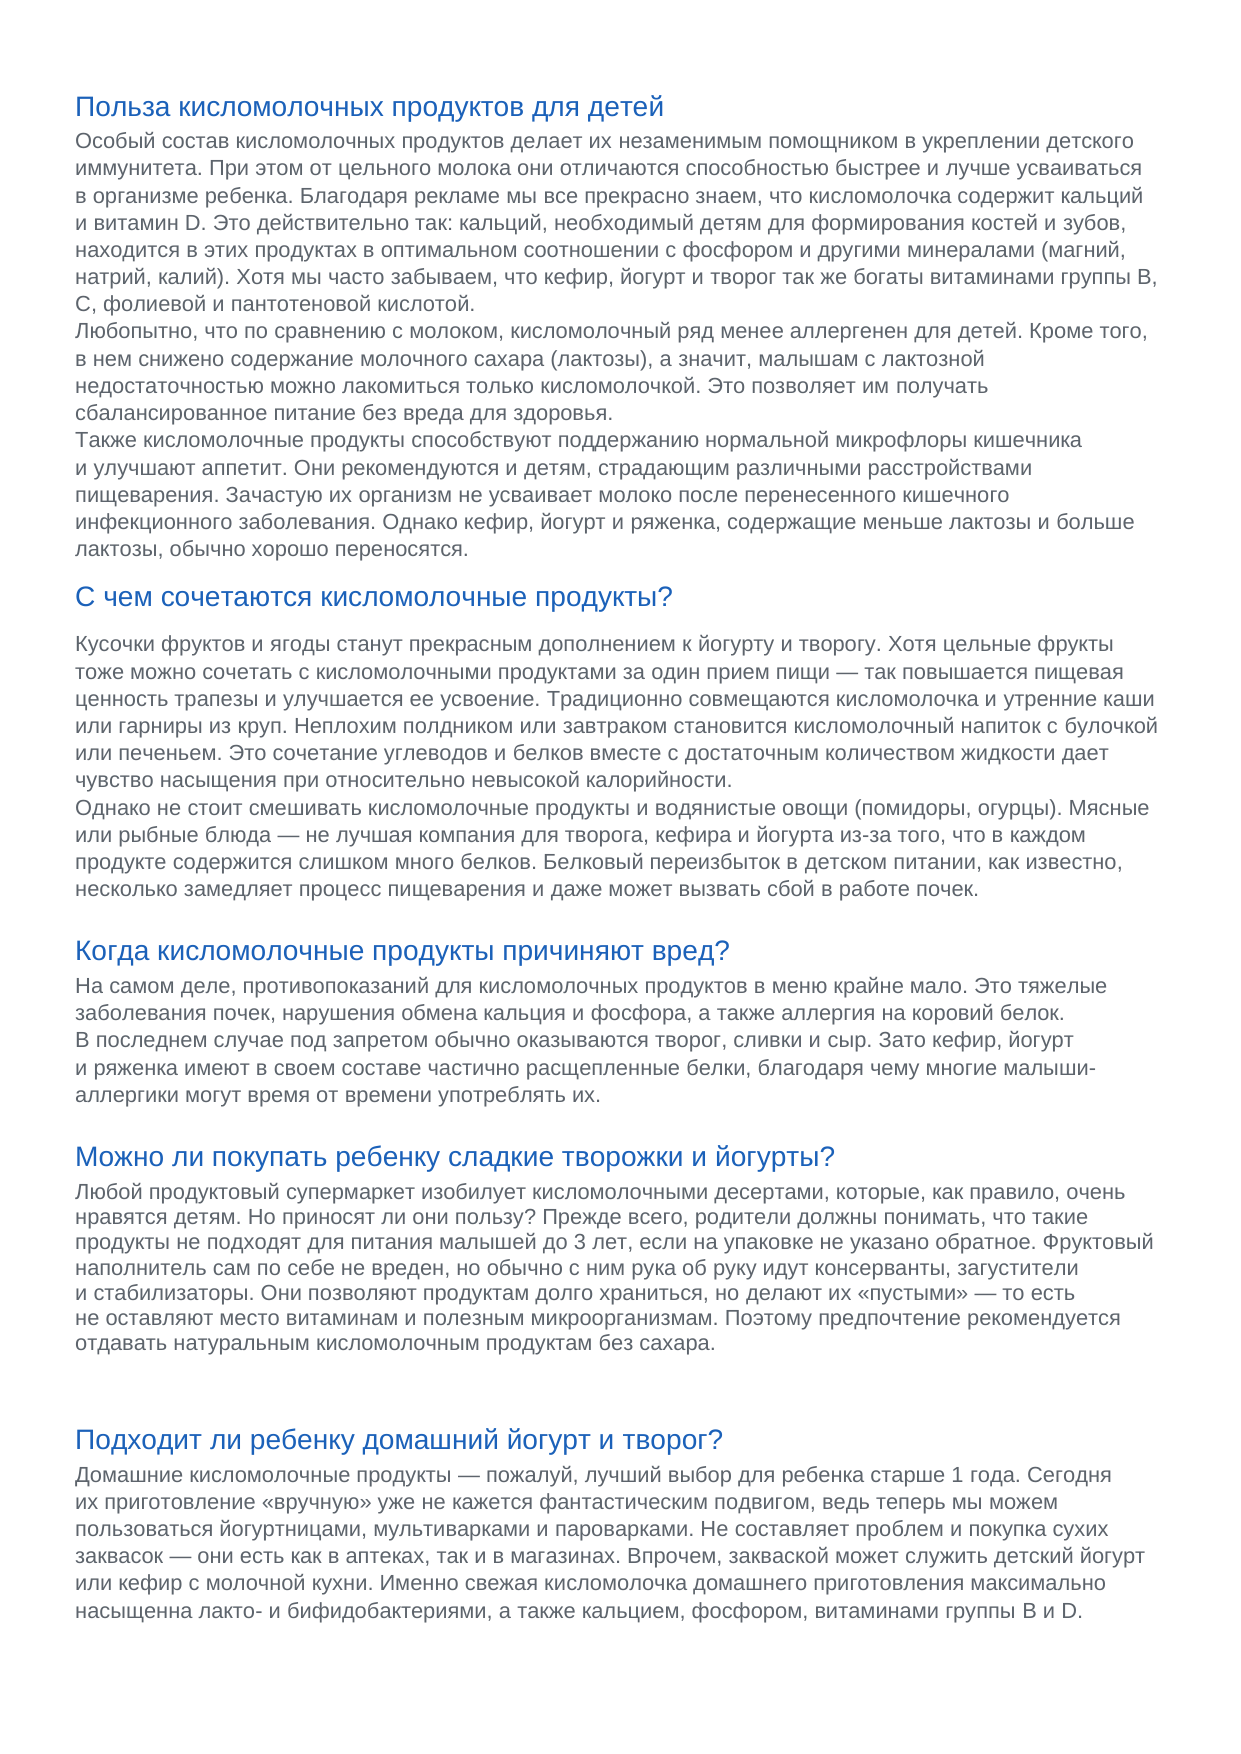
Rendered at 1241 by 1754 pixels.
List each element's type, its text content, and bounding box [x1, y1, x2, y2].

text На самом деле, противопоказаний для кисломолочных продуктов в меню крайне мало. Это тяжелые заболевания почек, нарушения обмена кальция и фосфора, а также аллергия на коровий белок. В последнем случае под запретом обычно оказываются творог, сливки и сыр. Зато кефир, йогурт и ряженка имеют в своем составе частично расщепленные белки, благодаря чему многие малыши-аллергики могут время от времени употреблять их. [75, 973, 1165, 1107]
subtitle Когда кисломолочные продукты причиняют вред? [75, 920, 1165, 967]
subtitle Польза кисломолочных продуктов для детей [75, 75, 1165, 122]
text Кусочки фруктов и ягоды станут прекрасным дополнением к йогурту и творогу. Хотя цельные фрукты тоже можно сочетать с кисломолочными продуктами за один прием пищи — так повышается пищевая ценность трапезы и улучшается ее усвоение. Традиционно совмещаются кисломолочка и утренние каши или гарниры из круп. Неплохим полдником или завтраком становится кисломолочный напиток с булочкой или печеньем. Это сочетание углеводов и белков вместе с достаточным количеством жидкости дает чувство насыщения при относительно невысокой калорийности. Однако не стоит смешивать кисломолочные продукты и водянистые овощи (помидоры, огурцы). Мясные или рыбные блюда — не лучшая компания для творога, кефира и йогурта из-за того, что в каждом продукте содержится слишком много белков. Белковый переизбыток в детском питании, как известно, несколько замедляет процесс пищеварения и даже может вызвать сбой в работе почек. [75, 631, 1165, 901]
text Домашние кисломолочные продукты — пожалуй, лучший выбор для ребенка старше 1 года. Сегодня их приготовление «вручную» уже не кажется фантастическим подвигом, ведь теперь мы можем пользоваться йогуртницами, мультиварками и пароварками. Не составляет проблем и покупка сухих заквасок — они есть как в аптеках, так и в магазинах. Впрочем, закваской может служить детский йогурт или кефир с молочной кухни. Именно свежая кисломолочка домашнего приготовления максимально насыщенна лакто- и бифидобактериями, а также кальцием, фосфором, витаминами группы B и D. [75, 1462, 1165, 1623]
text Особый состав кисломолочных продуктов делает их незаменимым помощником в укреплении детского иммунитета. При этом от цельного молока они отличаются способностью быстрее и лучше усваиваться в организме ребенка. Благодаря рекламе мы все прекрасно знаем, что кисломолочка содержит кальций и витамин D. Это действительно так: кальций, необходимый детям для формирования костей и зубов, находится в этих продуктах в оптимальном соотношении с фосфором и другими минералами (магний, натрий, калий). Хотя мы часто забываем, что кефир, йогурт и творог так же богаты витаминами группы B, C, фолиевой и пантотеновой кислотой. Любопытно, что по сравнению с молоком, кисломолочный ряд менее аллергенен для детей. Кроме того, в нем снижено содержание молочного сахара (лактозы), а значит, малышам с лактозной недостаточностью можно лакомиться только кисломолочкой. Это позволяет им получать сбалансированное питание без вреда для здоровья. Также кисломолочные продукты способствуют поддержанию нормальной микрофлоры кишечника и улучшают аппетит. Они рекомендуются и детям, страдающим различными расстройствами пищеварения. Зачастую их организм не усваивает молоко после перенесенного кишечного инфекционного заболевания. Однако кефир, йогурт и ряженка, содержащие меньше лактозы и больше лактозы, обычно хорошо переносятся. [75, 128, 1165, 561]
subtitle Можно ли покупать ребенку сладкие творожки и йогурты? [75, 1126, 1165, 1172]
text Любой продуктовый супермаркет изобилует кисломолочными десертами, которые, как правило, очень нравятся детям. Но приносят ли они пользу? Прежде всего, родители должны понимать, что такие продукты не подходят для питания малышей до 3 лет, если на упаковке не указано обратное. Фруктовый наполнитель сам по себе не вреден, но обычно с ним рука об руку идут консерванты, загустители и стабилизаторы. Они позволяют продуктам долго храниться, но делают их «пустыми» — то есть не оставляют место витаминам и полезным микроорганизмам. Поэтому предпочтение рекомендуется отдавать натуральным кисломолочным продуктам без сахара. [75, 1179, 1165, 1408]
subtitle Подходит ли ребенку домашний йогурт и творог? [75, 1408, 1165, 1455]
text С чем сочетаются кисломолочные продукты? [75, 580, 1165, 612]
